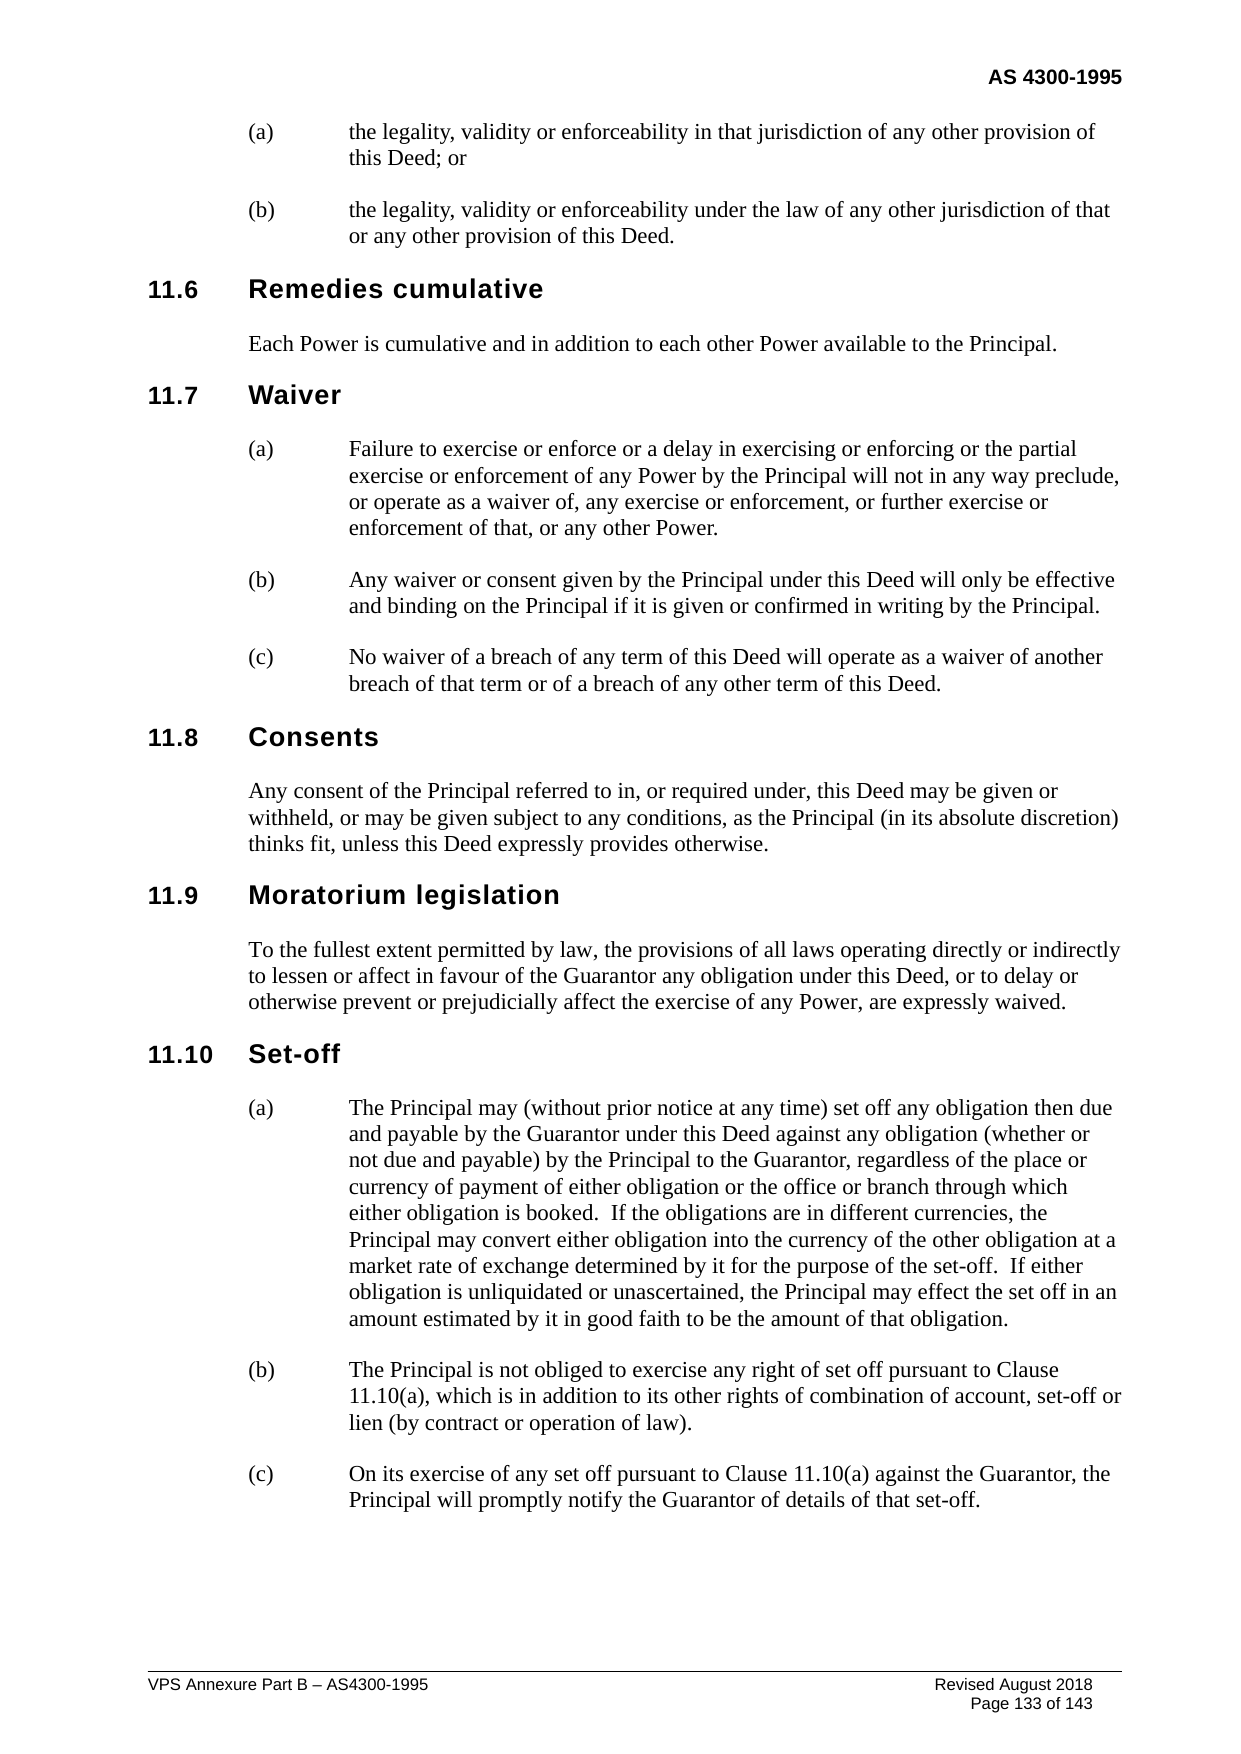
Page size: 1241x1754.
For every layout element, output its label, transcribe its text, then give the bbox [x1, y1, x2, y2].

list To the fullest extent permitted by law, the provisions of all laws operating directly or indirectly to lessen or affect in favour of the Guarantor any obligation under this Deed, or to delay or otherwise prevent or prejudicially affect the exercise of any Power, are expressly waived. [248, 936, 1122, 1015]
list Moratorium legislation [148, 879, 1122, 911]
list The Principal may (without prior notice at any time) set off any obligation then due and payable by the Guarantor under this Deed against any obligation (whether or not due and payable) by the Principal to the Guarantor, regardless of the place or currency of payment of either obligation or the office or branch through which either obligation is booked. If the obligations are in different currencies, the Principal may convert either obligation into the currency of the other obligation at a market rate of exchange determined by it for the purpose of the set-off. If either obligation is unliquidated or unascertained, the Principal may effect the set off in an amount estimated by it in good faith to be the amount of that obligation. [248, 1094, 1122, 1331]
list Any consent of the Principal referred to in, or required under, this Deed may be given or withheld, or may be given subject to any conditions, as the Principal (in its absolute discretion) thinks fit, unless this Deed expressly provides otherwise. [248, 777, 1122, 856]
list Set-off [148, 1038, 1122, 1069]
list Failure to exercise or enforce or a delay in exercising or enforcing or the partial exercise or enforcement of any Power by the Principal will not in any way preclude, or operate as a waiver of, any exercise or enforcement, or further exercise or enforcement of that, or any other Power. [248, 435, 1122, 541]
list On its exercise of any set off pursuant to Clause 11.10(a) against the Guarantor, the Principal will promptly notify the Guarantor of details of that set-off. [248, 1460, 1122, 1513]
list Waiver [148, 379, 1122, 410]
list Remedies cumulative [148, 273, 1122, 305]
list Consents [148, 721, 1122, 752]
list Any waiver or consent given by the Principal under this Deed will only be effective and binding on the Principal if it is given or confirmed in writing by the Principal. [248, 566, 1122, 618]
list No waiver of a breach of any term of this Deed will operate as a waiver of another breach of that term or of a breach of any other term of this Deed. [248, 643, 1122, 696]
list Each Power is cumulative and in addition to each other Power available to the Principal. [248, 330, 1122, 356]
list The Principal is not obliged to exercise any right of set off pursuant to Clause 11.10(a), which is in addition to its other rights of combination of account, set-off or lien (by contract or operation of law). [248, 1356, 1122, 1435]
list the legality, validity or enforceability in that jurisdiction of any other provision of this Deed; or [248, 118, 1122, 171]
list the legality, validity or enforceability under the law of any other jurisdiction of that or any other provision of this Deed. [248, 196, 1122, 248]
